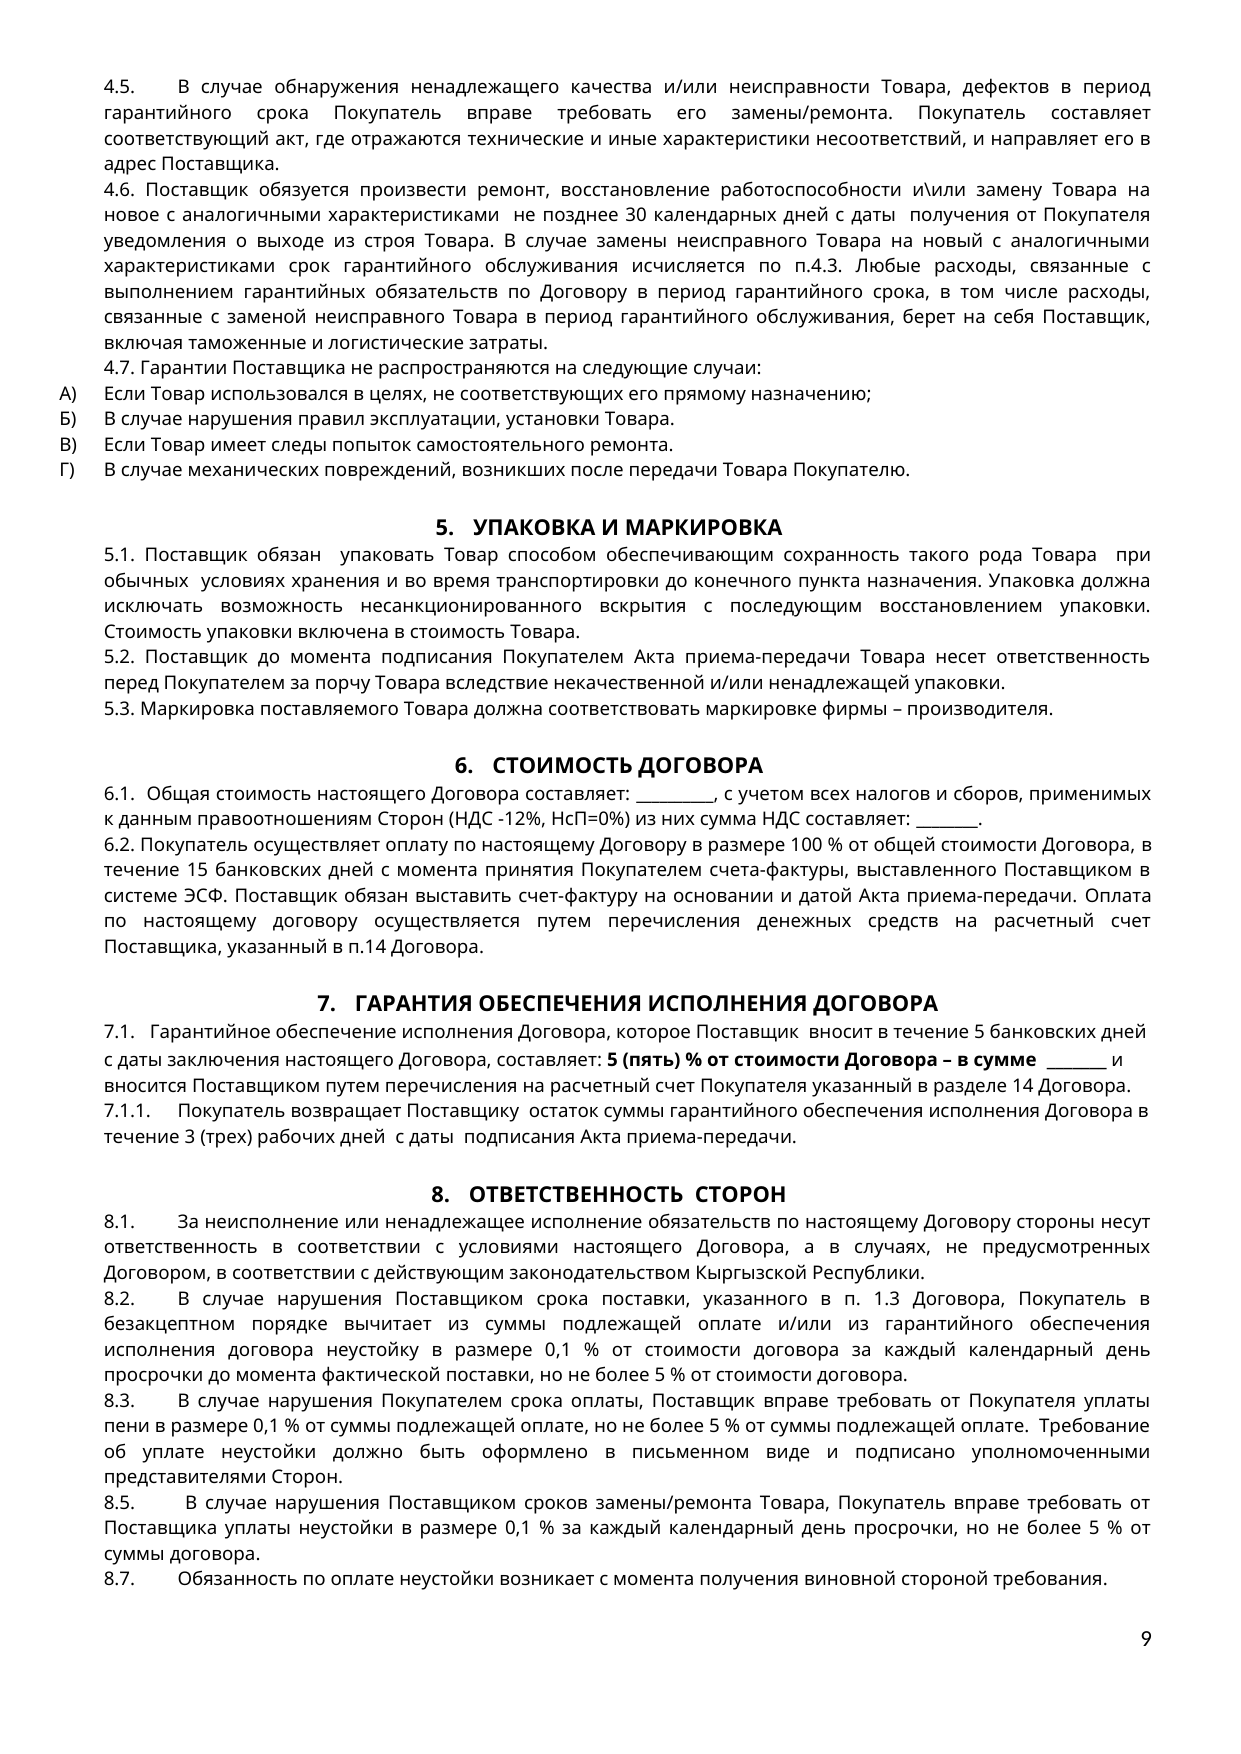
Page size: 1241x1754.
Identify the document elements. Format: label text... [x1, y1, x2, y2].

text 5.1. Поставщик обязан упаковать Товар способом обеспечивающим сохранность такого рода Товара при обычных условиях хранения и во время транспортировки до конечного пункта назначения. Упаковка должна исключать возможность несанкционированного вскрытия с последующим восстановлением упаковки. Стоимость упаковки включена в стоимость Товара. [103, 542, 1152, 644]
text 5.2. Поставщик до момента подписания Покупателем Акта приема-передачи Товара несет ответственность перед Покупателем за порчу Товара вследствие некачественной и/или ненадлежащей упаковки. [103, 644, 1152, 695]
text В) Если Товар имеет следы попыток самостоятельного ремонта. [59, 431, 1152, 457]
text 5.3. Маркировка поставляемого Товара должна соответствовать маркировке фирмы – производителя. [103, 695, 1152, 720]
text 4.7. Гарантии Поставщика не распространяются на следующие случаи: [103, 354, 1152, 380]
list ГАРАНТИЯ ОБЕСПЕЧЕНИЯ ИСПОЛНЕНИЯ ДОГОВОРА [103, 988, 1152, 1018]
text Б) В случае нарушения правил эксплуатации, установки Товара. [59, 406, 1152, 431]
text 8.1. За неисполнение или ненадлежащее исполнение обязательств по настоящему Договору стороны несут ответственность в соответствии с условиями настоящего Договора, а в случаях, не предусмотренных Договором, в соответствии с действующим законодательством Кыргызской Республики. [103, 1208, 1152, 1285]
text 6.2. Покупатель осуществляет оплату по настоящему Договору в размере 100 % от общей стоимости Договора, в течение 15 банковских дней с момента принятия Покупателем счета-фактуры, выставленного Поставщиком в системе ЭСФ. Поставщик обязан выставить счет-фактуру на основании и датой Акта приема-передачи. Оплата по настоящему договору осуществляется путем перечисления денежных средств на расчетный счет Поставщика, указанный в п.14 Договора. [103, 831, 1152, 959]
text 7.1. Гарантийное обеспечение исполнения Договора, которое Поставщик вносит в течение 5 банковских дней с даты заключения настоящего Договора, составляет: 5 (пять) % от стоимости Договора – в сумме _______ и вносится Поставщиком путем перечисления на расчетный счет Покупателя указанный в разделе 14 Договора. [103, 1018, 1152, 1098]
text 7.1.1. Покупатель возвращает Поставщику остаток суммы гарантийного обеспечения исполнения Договора в течение 3 (трех) рабочих дней с даты подписания Акта приема-передачи. [103, 1098, 1152, 1149]
text 8.5. В случае нарушения Поставщиком сроков замены/ремонта Товара, Покупатель вправе требовать от Поставщика уплаты неустойки в размере 0,1 % за каждый календарный день просрочки, но не более 5 % от суммы договора. [103, 1489, 1152, 1566]
text 4.6. Поставщик обязуется произвести ремонт, восстановление работоспособности и\или замену Товара на новое с аналогичными характеристиками не позднее 30 календарных дней с даты получения от Покупателя уведомления о выходе из строя Товара. В случае замены неисправного Товара на новый с аналогичными характеристиками срок гарантийного обслуживания исчисляется по п.4.3. Любые расходы, связанные с выполнением гарантийных обязательств по Договору в период гарантийного срока, в том числе расходы, связанные с заменой неисправного Товара в период гарантийного обслуживания, берет на себя Поставщик, включая таможенные и логистические затраты. [103, 176, 1152, 354]
text Г) В случае механических повреждений, возникших после передачи Товара Покупателю. [59, 457, 1152, 482]
list Общая стоимость настоящего Договора составляет: __________, с учетом всех налогов и сборов, применимых к данным правоотношениям Сторон (НДС -12%, НсП=0%) из них сумма НДС составляет: ________. [103, 780, 1152, 831]
list СТОИМОСТЬ ДОГОВОРА [66, 750, 1152, 780]
text А) Если Товар использовался в целях, не соответствующих его прямому назначению; [59, 380, 1152, 406]
list УПАКОВКА И МАРКИРОВКА [66, 512, 1152, 542]
text 8.7. Обязанность по оплате неустойки возникает с момента получения виновной стороной требования. [103, 1566, 1152, 1591]
list ОТВЕТСТВЕННОСТЬ СТОРОН [66, 1178, 1152, 1208]
text 4.5. В случае обнаружения ненадлежащего качества и/или неисправности Товара, дефектов в период гарантийного срока Покупатель вправе требовать его замены/ремонта. Покупатель составляет соответствующий акт, где отражаются технические и иные характеристики несоответствий, и направляет его в адрес Поставщика. [103, 74, 1152, 176]
text 8.2. В случае нарушения Поставщиком срока поставки, указанного в п. 1.3 Договора, Покупатель в безакцептном порядке вычитает из суммы подлежащей оплате и/или из гарантийного обеспечения исполнения договора неустойку в размере 0,1 % от стоимости договора за каждый календарный день просрочки до момента фактической поставки, но не более 5 % от стоимости договора. [103, 1285, 1152, 1387]
text 8.3. В случае нарушения Покупателем срока оплаты, Поставщик вправе требовать от Покупателя уплаты пени в размере 0,1 % от суммы подлежащей оплате, но не более 5 % от суммы подлежащей оплате. Требование об уплате неустойки должно быть оформлено в письменном виде и подписано уполномоченными представителями Сторон. [103, 1387, 1152, 1489]
